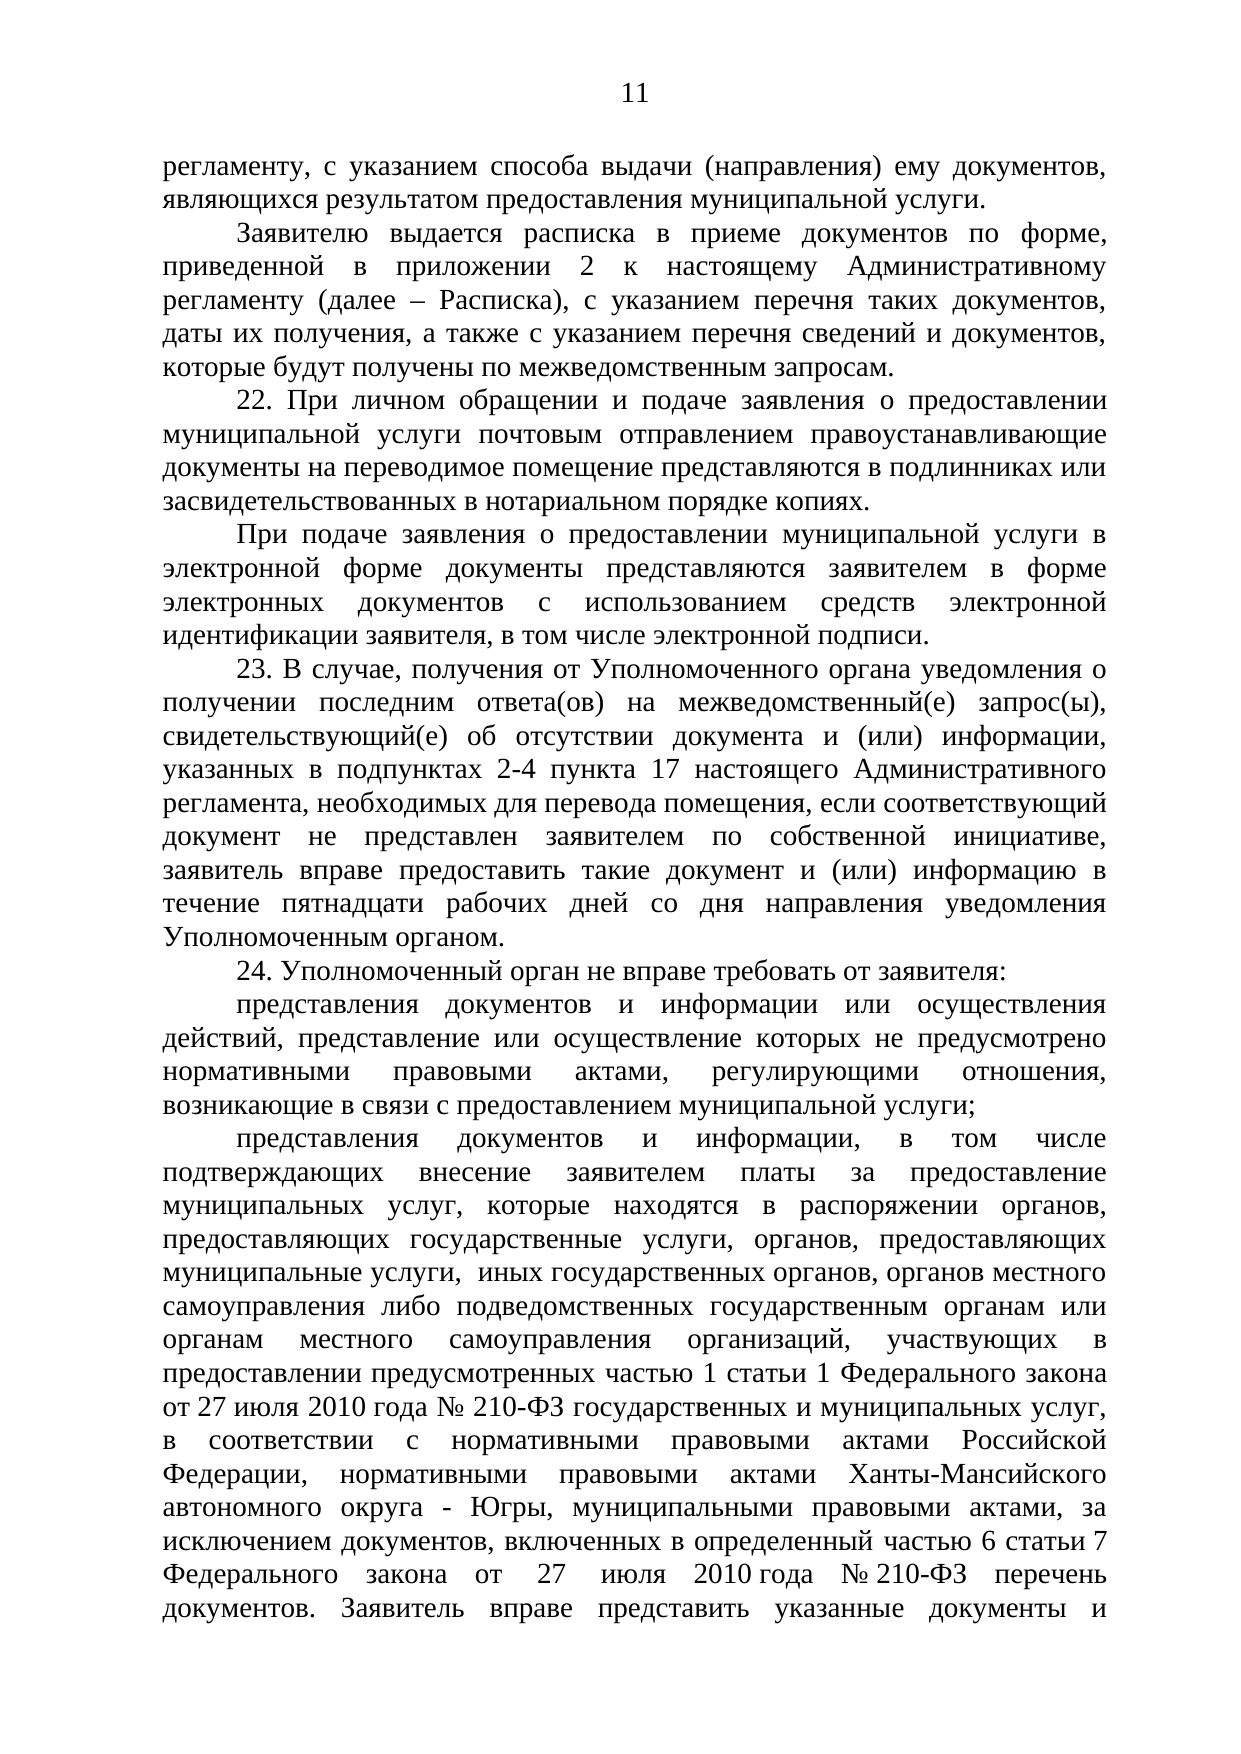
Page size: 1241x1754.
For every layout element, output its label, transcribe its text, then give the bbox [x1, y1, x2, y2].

text При подаче заявления о предоставлении муниципальной услуги в электронной форме документы представляются заявителем в форме электронных документов с использованием средств электронной идентификации заявителя, в том числе электронной подписи. [162, 517, 1107, 651]
text 24. Уполномоченный орган не вправе требовать от заявителя: [162, 953, 1107, 986]
text представления документов и информации или осуществления действий, представление или осуществление которых не предусмотрено нормативными правовыми актами, регулирующими отношения, возникающие в связи с предоставлением муниципальной услуги; [162, 986, 1107, 1120]
text 22. При личном обращении и подаче заявления о предоставлении муниципальной услуги почтовым отправлением правоустанавливающие документы на переводимое помещение представляются в подлинниках или засвидетельствованных в нотариальном порядке копиях. [162, 382, 1107, 517]
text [162, 148, 1107, 215]
text 23. В случае, получения от Уполномоченного органа уведомления о получении последним ответа(ов) на межведомственный(е) запрос(ы), свидетельствующий(е) об отсутствии документа и (или) информации, указанных в подпунктах 2-4 пункта 17 настоящего Административного регламента, необходимых для перевода помещения, если соответствующий документ не представлен заявителем по собственной инициативе, заявитель вправе предоставить такие документ и (или) информацию в течение пятнадцати рабочих дней со дня направления уведомления Уполномоченным органом. [162, 651, 1107, 953]
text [162, 1120, 1107, 1623]
text Заявителю выдается расписка в приеме документов по форме, приведенной в приложении 2 к настоящему Административному регламенту (далее – Расписка), с указанием перечня таких документов, даты их получения, а также с указанием перечня сведений и документов, которые будут получены по межведомственным запросам. [162, 215, 1107, 382]
